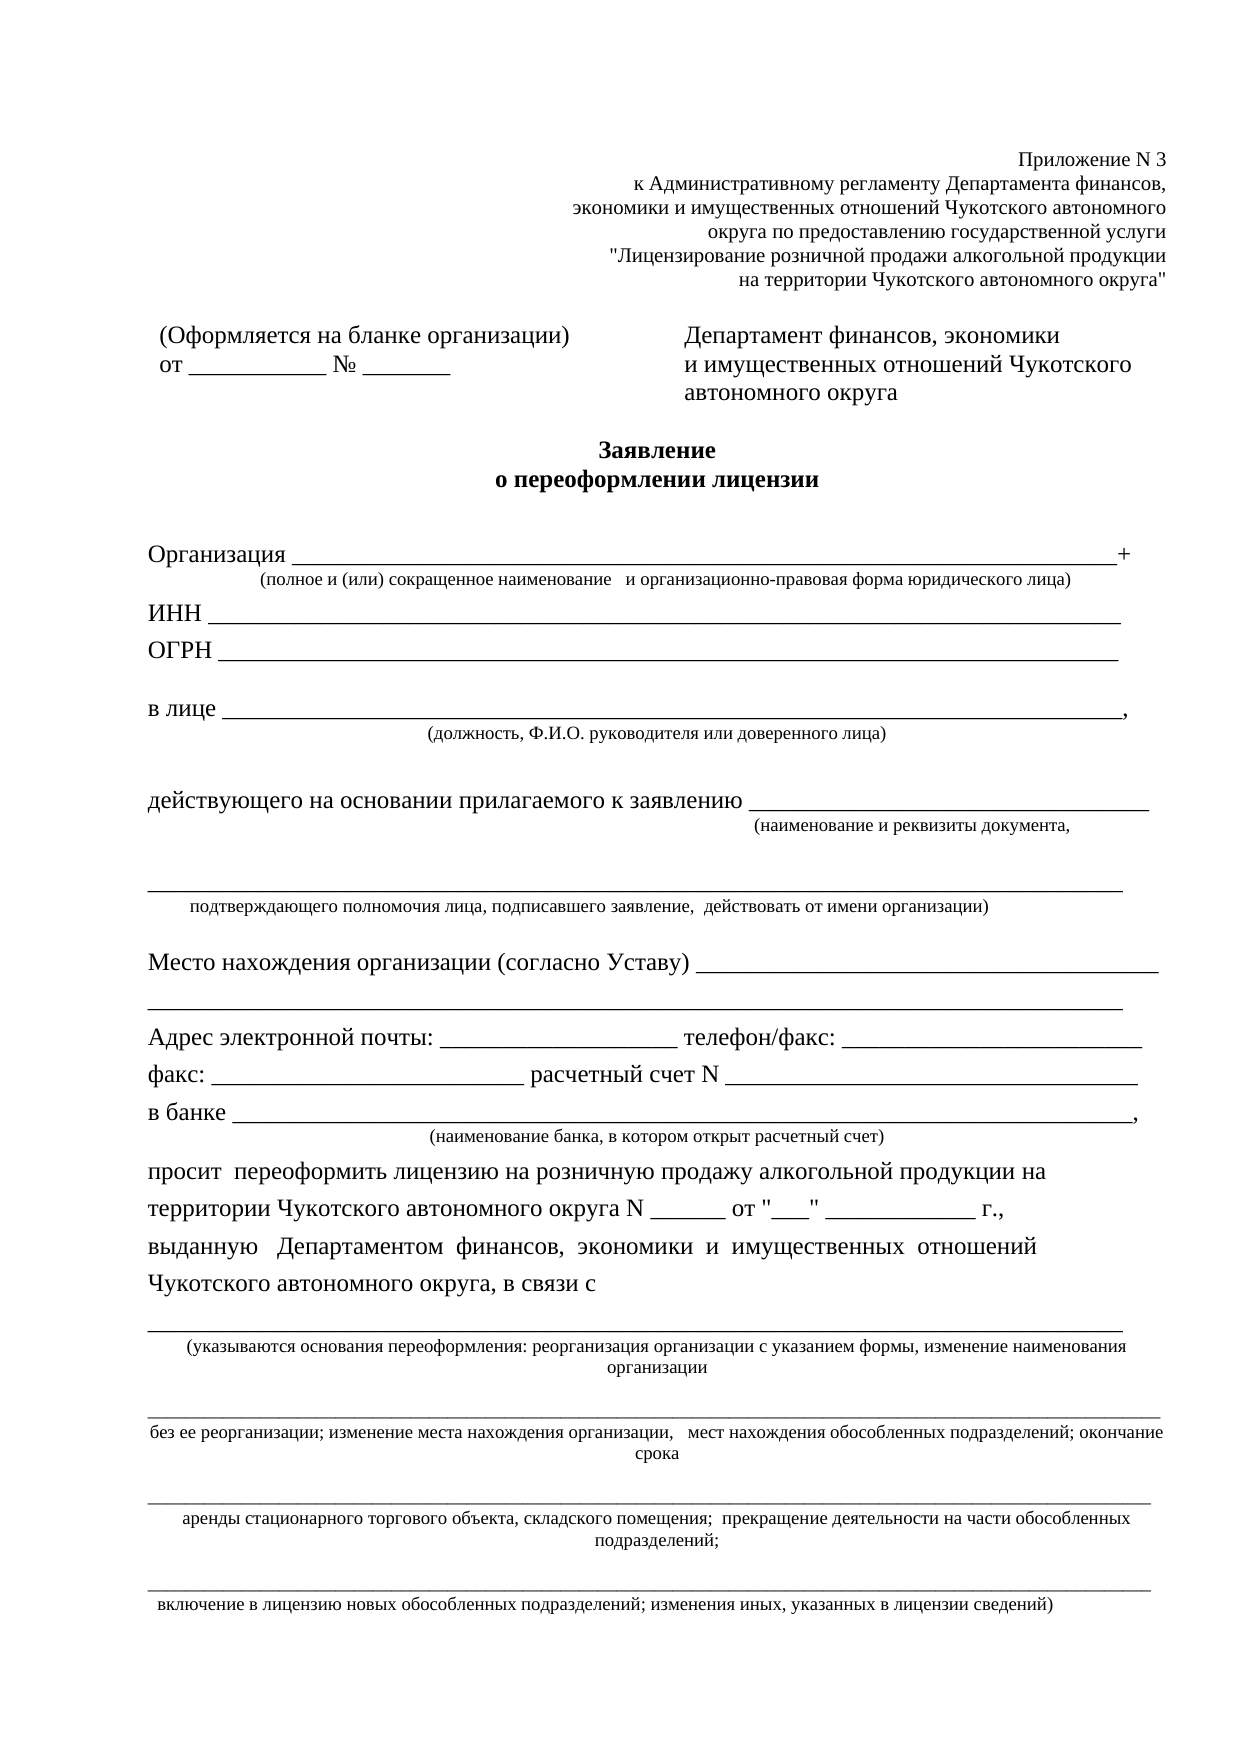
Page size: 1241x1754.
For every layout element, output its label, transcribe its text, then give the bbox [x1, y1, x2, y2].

subtitle ____________________________________________________________________________________________________________ [148, 1399, 1166, 1421]
subtitle Адрес электронной почты: ___________________ телефон/факс: ________________________ [148, 1013, 1166, 1050]
subtitle (наименование банка, в котором открыт расчетный счет) [148, 1125, 1166, 1147]
subtitle (наименование и реквизиты документа, [148, 814, 1166, 836]
subtitle действующего на основании прилагаемого к заявлению ________________________________ [148, 777, 1166, 814]
subtitle в лице ________________________________________________________________________, [148, 693, 1166, 722]
subtitle ______________________________________________________________________________ [148, 857, 1166, 895]
subtitle Место нахождения организации (согласно Уставу) _____________________________________ [148, 938, 1166, 975]
subtitle ______________________________________________________________________________ [148, 975, 1166, 1013]
text к Административному регламенту Департамента финансов, [148, 171, 1166, 195]
subtitle ___________________________________________________________________________________________________________ [148, 1485, 1166, 1507]
subtitle ______________________________________________________________________________ [148, 1297, 1166, 1334]
subtitle Организация __________________________________________________________________+ [148, 530, 1166, 567]
text "Лицензирование розничной продажи алкогольной продукции [148, 243, 1166, 267]
subtitle включение в лицензию новых обособленных подразделений; изменения иных, указанных в лицензии сведений) [148, 1593, 1166, 1615]
text Приложение N 3 [148, 147, 1166, 171]
text округа по предоставлению государственной услуги [148, 219, 1166, 243]
subtitle (полное и (или) сокращенное наименование и организационно-правовая форма юридического лица) [148, 567, 1166, 589]
subtitle ___________________________________________________________________________________________________________ [148, 1572, 1166, 1593]
table_header Департамент финансов, экономики и имущественных отношений Чукотского автономного округа [673, 320, 1212, 406]
subtitle просит переоформить лицензию на розничную продажу алкогольной продукции на [148, 1147, 1166, 1184]
subtitle факс: _________________________ расчетный счет N _________________________________ [148, 1050, 1166, 1088]
text экономики и имущественных отношений Чукотского автономного [148, 195, 1166, 219]
subtitle Чукотского автономного округа, в связи с [148, 1259, 1166, 1297]
subtitle без ее реорганизации; изменение места нахождения организации, мест нахождения обособленных подразделений; окончание срока [148, 1421, 1166, 1464]
subtitle (должность, Ф.И.О. руководителя или доверенного лица) [148, 722, 1166, 743]
subtitle аренды стационарного торгового объекта, складского помещения; прекращение деятельности на части обособленных подразделений; [148, 1507, 1166, 1550]
subtitle территории Чукотского автономного округа N ______ от "___" ____________ г., [148, 1184, 1166, 1222]
subtitle подтверждающего полномочия лица, подписавшего заявление, действовать от имени организации) [148, 895, 1166, 916]
text на территории Чукотского автономного округа" [148, 267, 1166, 291]
subtitle (указываются основания переоформления: реорганизация организации с указанием формы, изменение наименования организации [148, 1334, 1166, 1378]
table_header (Оформляется на бланке организации) от ___________ № _______ [148, 320, 673, 406]
subtitle выданную Департаментом финансов, экономики и имущественных отношений [148, 1222, 1166, 1259]
subtitle ИНН _________________________________________________________________________ [148, 589, 1166, 627]
subtitle о переоформлении лицензии [148, 464, 1166, 492]
subtitle Заявление [148, 435, 1166, 464]
subtitle ОГРН ________________________________________________________________________ [148, 627, 1166, 664]
subtitle в банке ________________________________________________________________________, [148, 1088, 1166, 1125]
